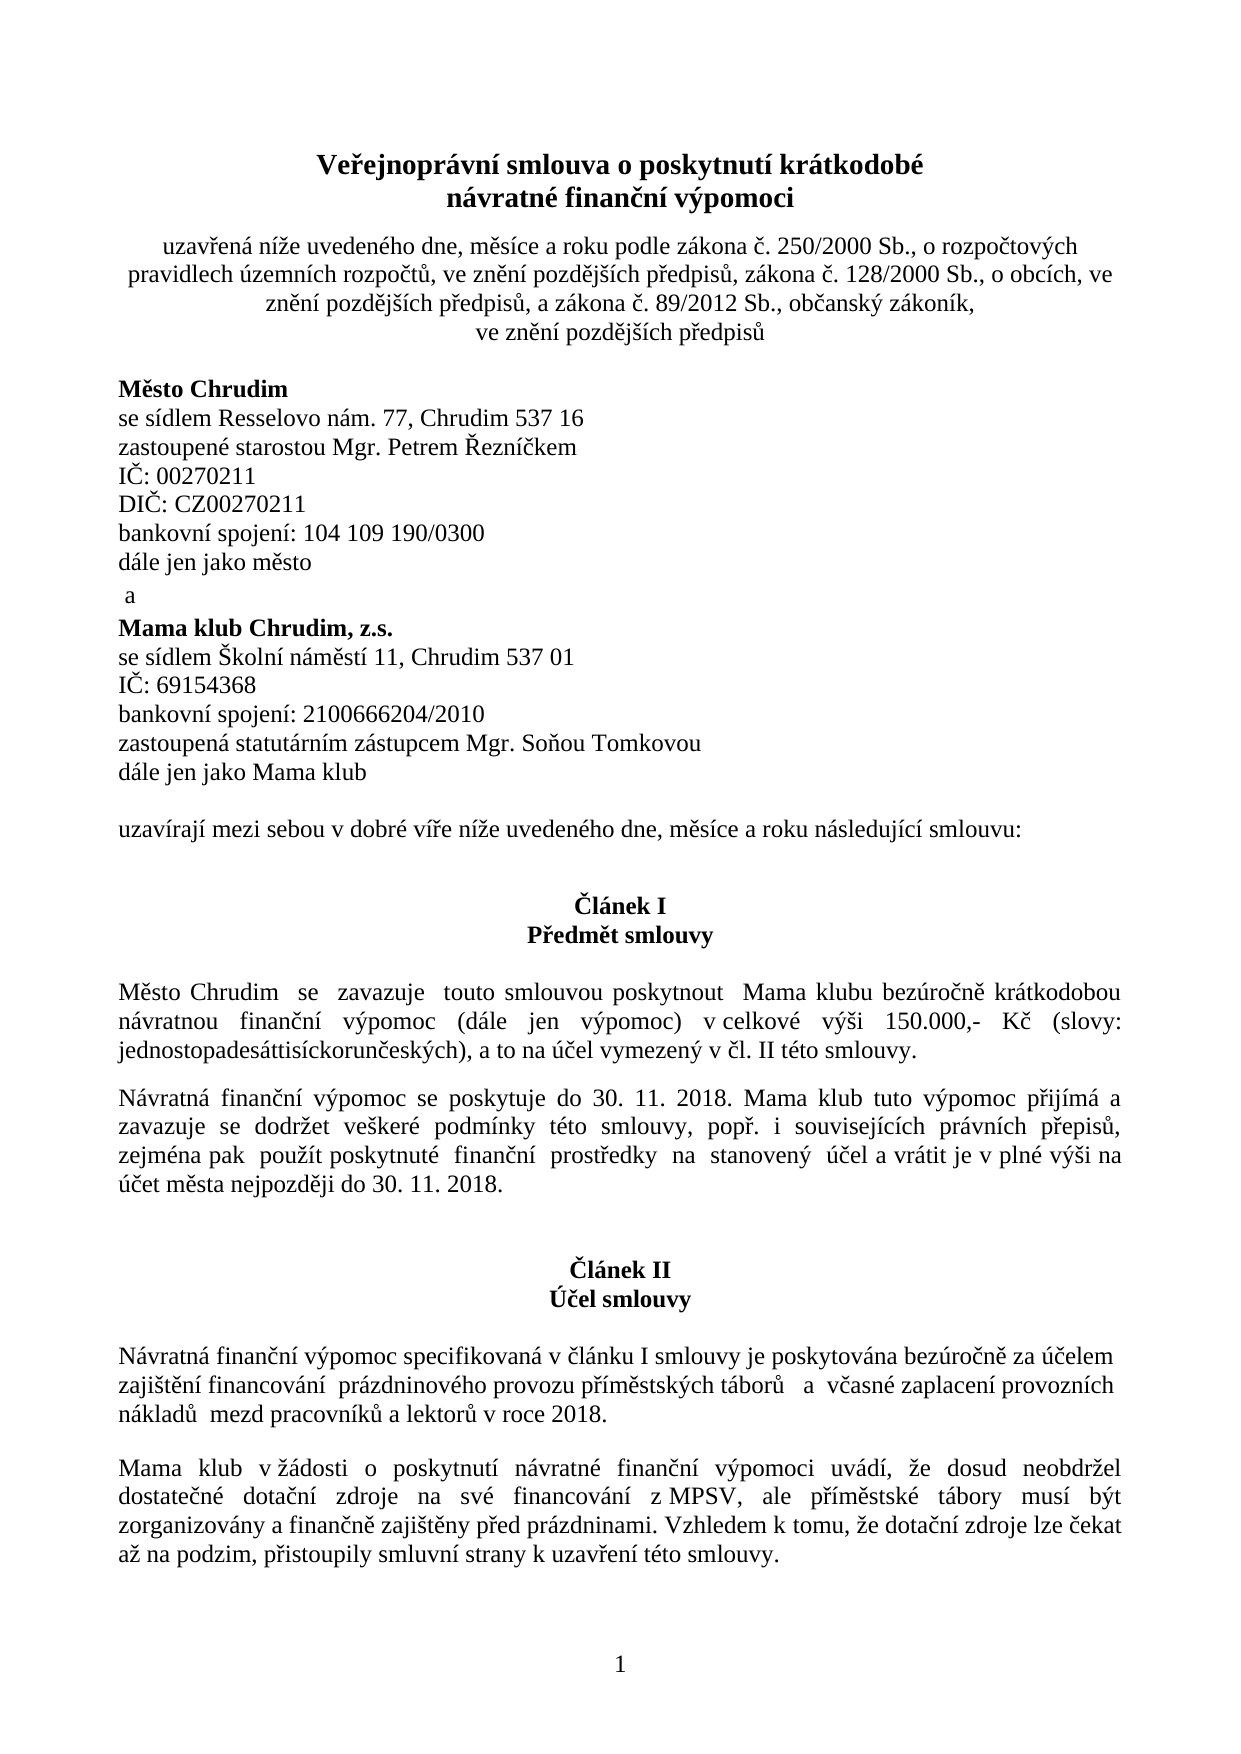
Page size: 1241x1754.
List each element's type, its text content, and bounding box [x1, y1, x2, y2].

text Mama klub Chrudim, z.s. [118, 613, 1122, 642]
text Článek II [118, 1255, 1122, 1284]
text a [118, 580, 1122, 609]
text uzavřená níže uvedeného dne, měsíce a roku podle zákona č. 250/2000 Sb., o rozpočtových pravidlech územních rozpočtů, ve znění pozdějších předpisů, zákona č. 128/2000 Sb., o obcích, ve znění pozdějších předpisů, a zákona č. 89/2012 Sb., občanský zákoník, [118, 231, 1122, 317]
text DIČ: CZ00270211 [118, 489, 1122, 518]
text bankovní spojení: 104 109 190/0300 [118, 518, 1122, 547]
text ve znění pozdějších předpisů [118, 317, 1122, 346]
text dále jen jako město [118, 547, 1122, 576]
text Článek I [118, 891, 1122, 920]
text bankovní spojení: 2100666204/2010 [118, 699, 1122, 728]
text dále jen jako Mama klub [118, 757, 1122, 786]
text se sídlem Resselovo nám. 77, Chrudim 537 16 [118, 403, 1122, 432]
text Město Chrudim se zavazuje touto smlouvou poskytnout Mama klubu bezúročně krátkodobou návratnou finanční výpomoc (dále jen výpomoc) v celkové výši 150.000,- Kč (slovy: jednostopadesáttisíckorunčeských), a to na účel vymezený v čl. II této smlouvy. [118, 977, 1122, 1063]
text uzavírají mezi sebou v dobré víře níže uvedeného dne, měsíce a roku následující smlouvu: [118, 814, 1122, 843]
text zastoupené starostou Mgr. Petrem Řezníčkem [118, 432, 1122, 461]
text Mama klub v žádosti o poskytnutí návratné finanční výpomoci uvádí, že dosud neobdržel dostatečné dotační zdroje na své financování z MPSV, ale příměstské tábory musí být zorganizovány a finančně zajištěny před prázdninami. Vzhledem k tomu, že dotační zdroje lze čekat až na podzim, přistoupily smluvní strany k uzavření této smlouvy. [118, 1453, 1122, 1568]
text návratné finanční výpomoci [118, 180, 1122, 214]
text IČ: 69154368 [118, 671, 1122, 699]
text Město Chrudim [118, 374, 1122, 403]
text Veřejnoprávní smlouva o poskytnutí krátkodobé [118, 147, 1122, 180]
text Návratná finanční výpomoc se poskytuje do 30. 11. 2018. Mama klub tuto výpomoc přijímá a zavazuje se dodržet veškeré podmínky této smlouvy, popř. i souvisejících právních přepisů, zejména pak použít poskytnuté finanční prostředky na stanovený účel a vrátit je v plné výši na účet města nejpozději do 30. 11. 2018. [118, 1083, 1122, 1198]
text se sídlem Školní náměstí 11, Chrudim 537 01 [118, 642, 1122, 671]
text Předmět smlouvy [118, 920, 1122, 948]
text zastoupená statutárním zástupcem Mgr. Soňou Tomkovou [118, 728, 1122, 757]
text Návratná finanční výpomoc specifikovaná v článku I smlouvy je poskytována bezúročně za účelem zajištění financování prázdninového provozu příměstských táborů a včasné zaplacení provozních nákladů mezd pracovníků a lektorů v roce 2018. [118, 1341, 1122, 1428]
text Účel smlouvy [118, 1284, 1122, 1313]
text IČ: 00270211 [118, 461, 1122, 489]
